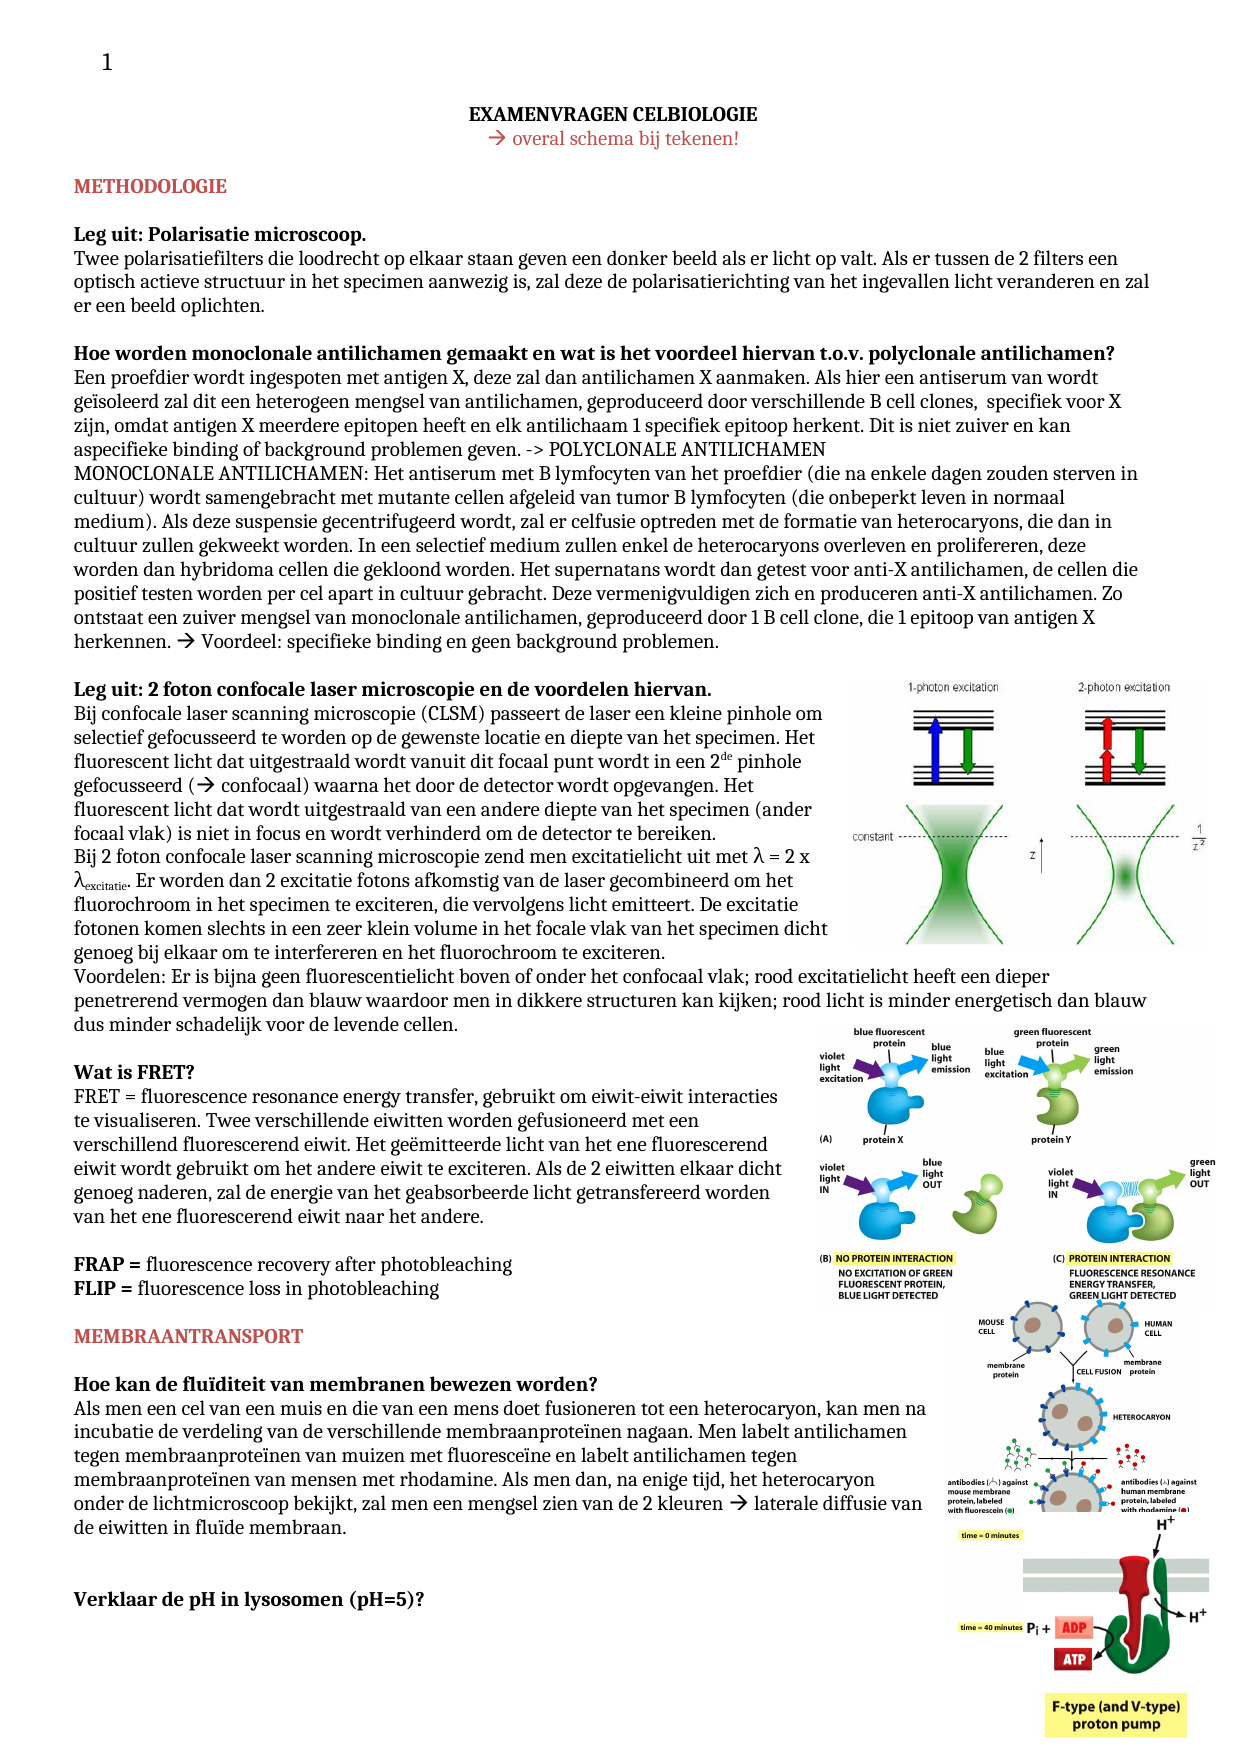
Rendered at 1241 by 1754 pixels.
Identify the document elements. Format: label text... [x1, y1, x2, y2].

text FRAP = fluorescence recovery after photobleaching [74, 1252, 815, 1276]
text Hoe worden monoclonale antilichamen gemaakt en wat is het voordeel hiervan t.o.v. polyclonale antilichamen? [74, 342, 1152, 366]
text METHODOLOGIE [74, 174, 1152, 198]
text Leg uit: Polarisatie microscoop. [74, 222, 1152, 246]
picture [852, 680, 1208, 946]
text Verklaar de pH in lysosomen (pH=5)? [74, 1588, 946, 1612]
picture [815, 1025, 1218, 1738]
text MEMBRAANTRANSPORT [74, 1324, 946, 1348]
text Bij 2 foton confocale laser scanning microscopie zend men excitatielicht uit met λ = 2 x λexcitatie. Er worden dan 2 excitatie fotons afkomstig van de laser gecombineerd om het fluorochroom in het specimen te exciteren, die vervolgens licht emitteert. De excitatie fotonen komen slechts in een zeer klein volume in het focale vlak van het specimen dicht genoeg bij elkaar om te interfereren en het fluorochroom te exciteren. [74, 845, 1152, 965]
text Een proefdier wordt ingespoten met antigen X, deze zal dan antilichamen X aanmaken. Als hier een antiserum van wordt geïsoleerd zal dit een heterogeen mengsel van antilichamen, geproduceerd door verschillende B cell clones, specifiek voor X zijn, omdat antigen X meerdere epitopen heeft en elk antilichaam 1 specifiek epitoop herkent. Dit is niet zuiver en kan aspecifieke binding of background problemen geven. -> POLYCLONALE ANTILICHAMEN [74, 366, 1152, 462]
text MONOCLONALE ANTILICHAMEN: Het antiserum met B lymfocyten van het proefdier (die na enkele dagen zouden sterven in cultuur) wordt samengebracht met mutante cellen afgeleid van tumor B lymfocyten (die onbeperkt leven in normaal medium). Als deze suspensie gecentrifugeerd wordt, zal er celfusie optreden met de formatie van heterocaryons, die dan in cultuur zullen gekweekt worden. In een selectief medium zullen enkel de heterocaryons overleven en prolifereren, deze worden dan hybridoma cellen die gekloond worden. Het supernatans wordt dan getest voor anti-X antilichamen, de cellen die positief testen worden per cel apart in cultuur gebracht. Deze vermenigvuldigen zich en produceren anti-X antilichamen. Zo ontstaat een zuiver mengsel van monoclonale antilichamen, geproduceerd door 1 B cell clone, die 1 epitoop van antigen X herkennen. Voordeel: specifieke binding en geen background problemen. [74, 462, 1152, 653]
text overal schema bij tekenen! [74, 126, 1152, 150]
text FRET = fluorescence resonance energy transfer, gebruikt om eiwit-eiwit interacties te visualiseren. Twee verschillende eiwitten worden gefusioneerd met een verschillend fluorescerend eiwit. Het geëmitteerde licht van het ene fluorescerend eiwit wordt gebruikt om het andere eiwit te exciteren. Als de 2 eiwitten elkaar dicht genoeg naderen, zal de energie van het geabsorbeerde licht getransfereerd worden van het ene fluorescerend eiwit naar het andere. [74, 1085, 815, 1228]
text EXAMENVRAGEN CELBIOLOGIE [74, 102, 1152, 126]
text Leg uit: 2 foton confocale laser microscopie en de voordelen hiervan. [74, 677, 1152, 701]
text Twee polarisatiefilters die loodrecht op elkaar staan geven een donker beeld als er licht op valt. Als er tussen de 2 filters een optisch actieve structuur in het specimen aanwezig is, zal deze de polarisatierichting van het ingevallen licht veranderen en zal er een beeld oplichten. [74, 246, 1152, 318]
text Als men een cel van een muis en die van een mens doet fusioneren tot een heterocaryon, kan men na incubatie de verdeling van de verschillende membraanproteïnen nagaan. Men labelt antilichamen tegen membraanproteïnen van muizen met fluoresceïne en labelt antilichamen tegen membraanproteïnen van mensen met rhodamine. Als men dan, na enige tijd, het heterocaryon onder de lichtmicroscoop bekijkt, zal men een mengsel zien van de 2 kleuren laterale diffusie van de eiwitten in fluïde membraan. [74, 1396, 946, 1540]
text Bij confocale laser scanning microscopie (CLSM) passeert de laser een kleine pinhole om selectief gefocusseerd te worden op de gewenste locatie en diepte van het specimen. Het fluorescent licht dat uitgestraald wordt vanuit dit focaal punt wordt in een 2de pinhole gefocusseerd ( confocaal) waarna het door de detector wordt opgevangen. Het fluorescent licht dat wordt uitgestraald van een andere diepte van het specimen (ander focaal vlak) is niet in focus en wordt verhinderd om de detector te bereiken. [74, 701, 852, 845]
text Voordelen: Er is bijna geen fluorescentielicht boven of onder het confocaal vlak; rood excitatielicht heeft een dieper penetrerend vermogen dan blauw waardoor men in dikkere structuren kan kijken; rood licht is minder energetisch dan blauw dus minder schadelijk voor de levende cellen. [74, 965, 1152, 1037]
text FLIP = fluorescence loss in photobleaching [74, 1276, 815, 1300]
text Wat is FRET? [74, 1061, 815, 1085]
text Hoe kan de fluïditeit van membranen bewezen worden? [74, 1372, 946, 1396]
